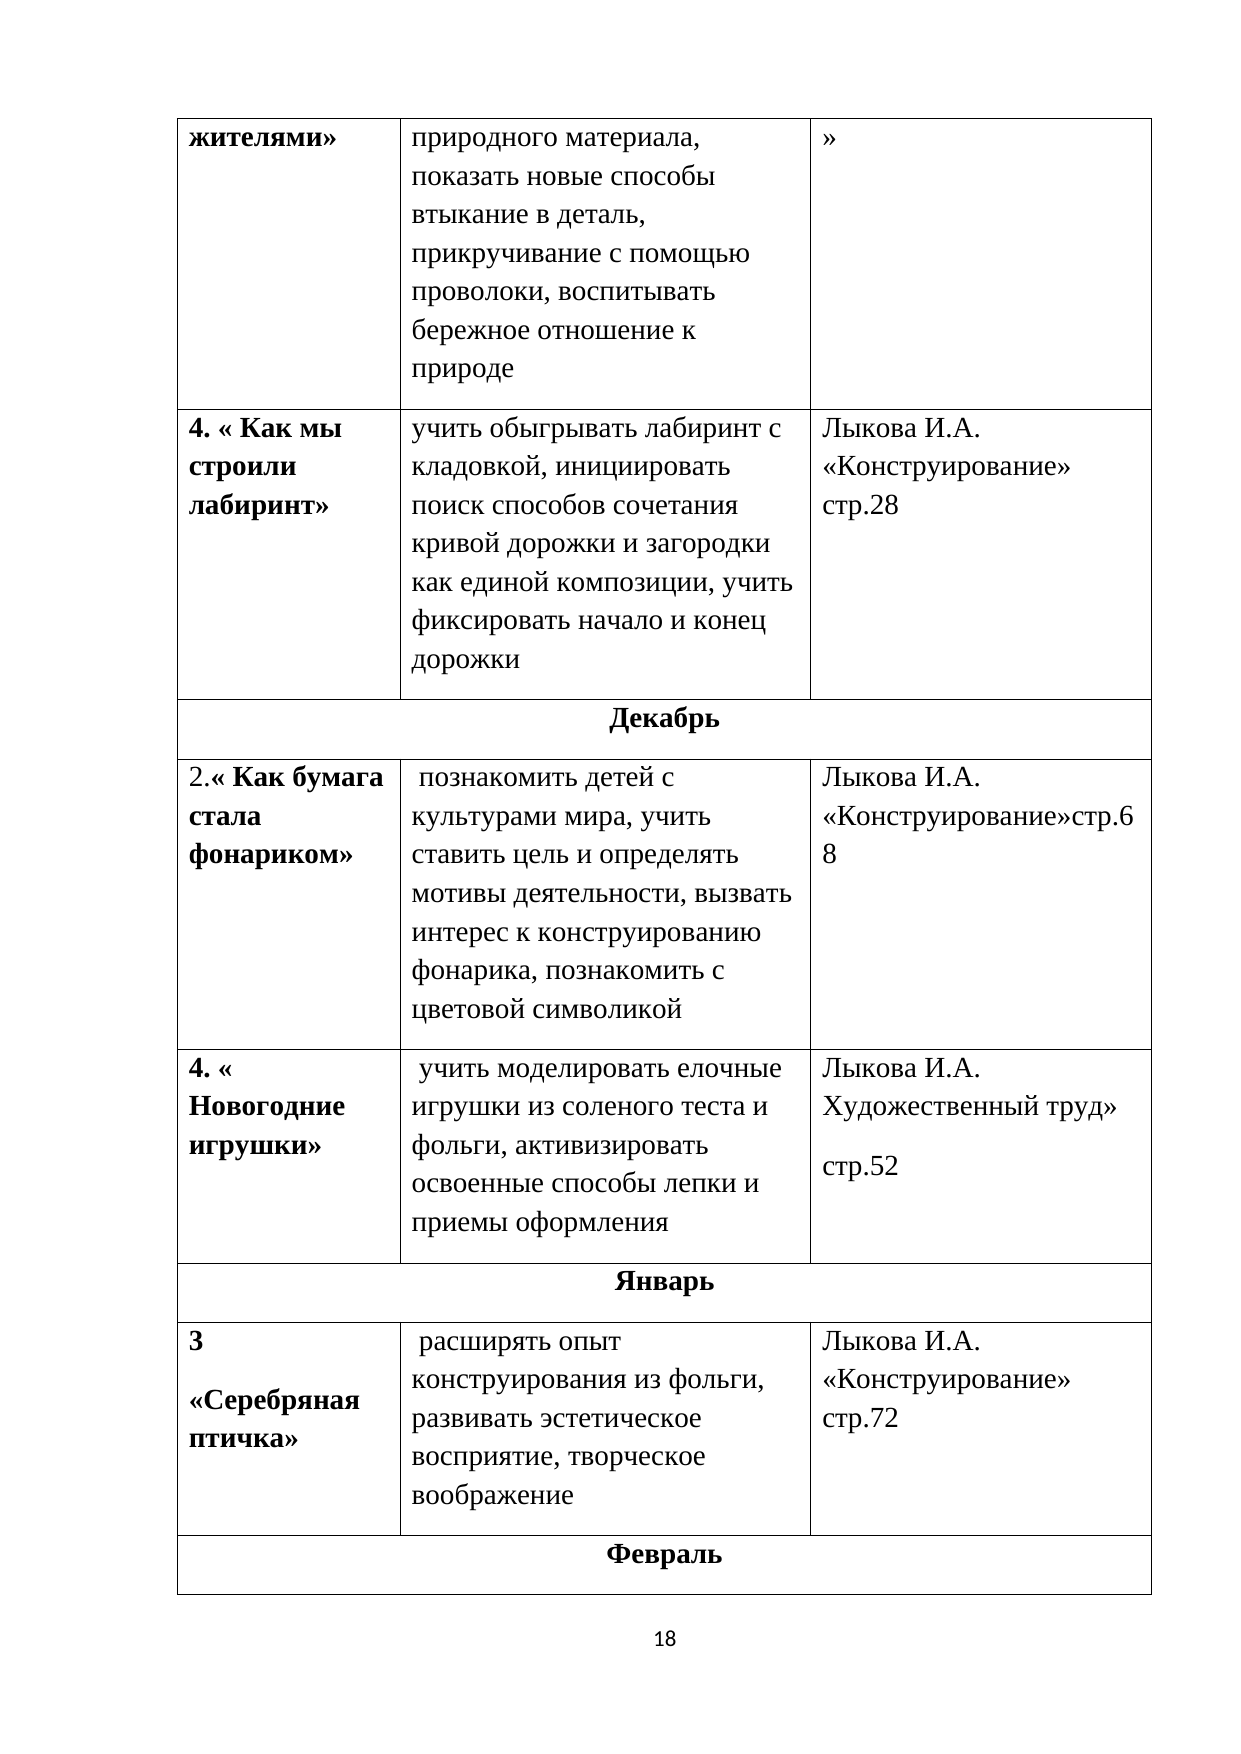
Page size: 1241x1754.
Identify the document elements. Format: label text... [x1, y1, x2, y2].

table_cell Февраль [178, 1536, 1151, 1594]
table_cell 4. « Новогодние игрушки» [178, 1050, 400, 1262]
table_cell 4. « Как мы строили лабиринт» [178, 410, 400, 699]
table_cell Лыкова И.А. «Конструирование» стр.72 [811, 1323, 1151, 1535]
table_cell Лыкова И.А. «Конструирование»стр.68 [811, 760, 1151, 1049]
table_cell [811, 119, 1151, 409]
table_cell Декабрь [178, 700, 1151, 758]
table_cell Январь [178, 1264, 1151, 1322]
table_cell учить моделировать елочные игрушки из соленого теста и фольги, активизировать освоенные способы лепки и приемы оформления [401, 1050, 810, 1262]
table_cell 2.« Как бумага стала фонариком» [178, 760, 400, 1049]
table_cell учить обыгрывать лабиринт с кладовкой, инициировать поиск способов сочетания кривой дорожки и загородки как единой композиции, учить фиксировать начало и конец дорожки [401, 410, 810, 699]
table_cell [401, 119, 810, 409]
table_cell Лыкова И.А. Художественный труд» стр.52 [811, 1050, 1151, 1262]
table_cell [178, 119, 400, 409]
table_cell Лыкова И.А. «Конструирование» стр.28 [811, 410, 1151, 699]
table_cell познакомить детей с культурами мира, учить ставить цель и определять мотивы деятельности, вызвать интерес к конструированию фонарика, познакомить с цветовой символикой [401, 760, 810, 1049]
table_cell расширять опыт конструирования из фольги, развивать эстетическое восприятие, творческое воображение [401, 1323, 810, 1535]
table_cell 3 «Серебряная птичка» [178, 1323, 400, 1535]
